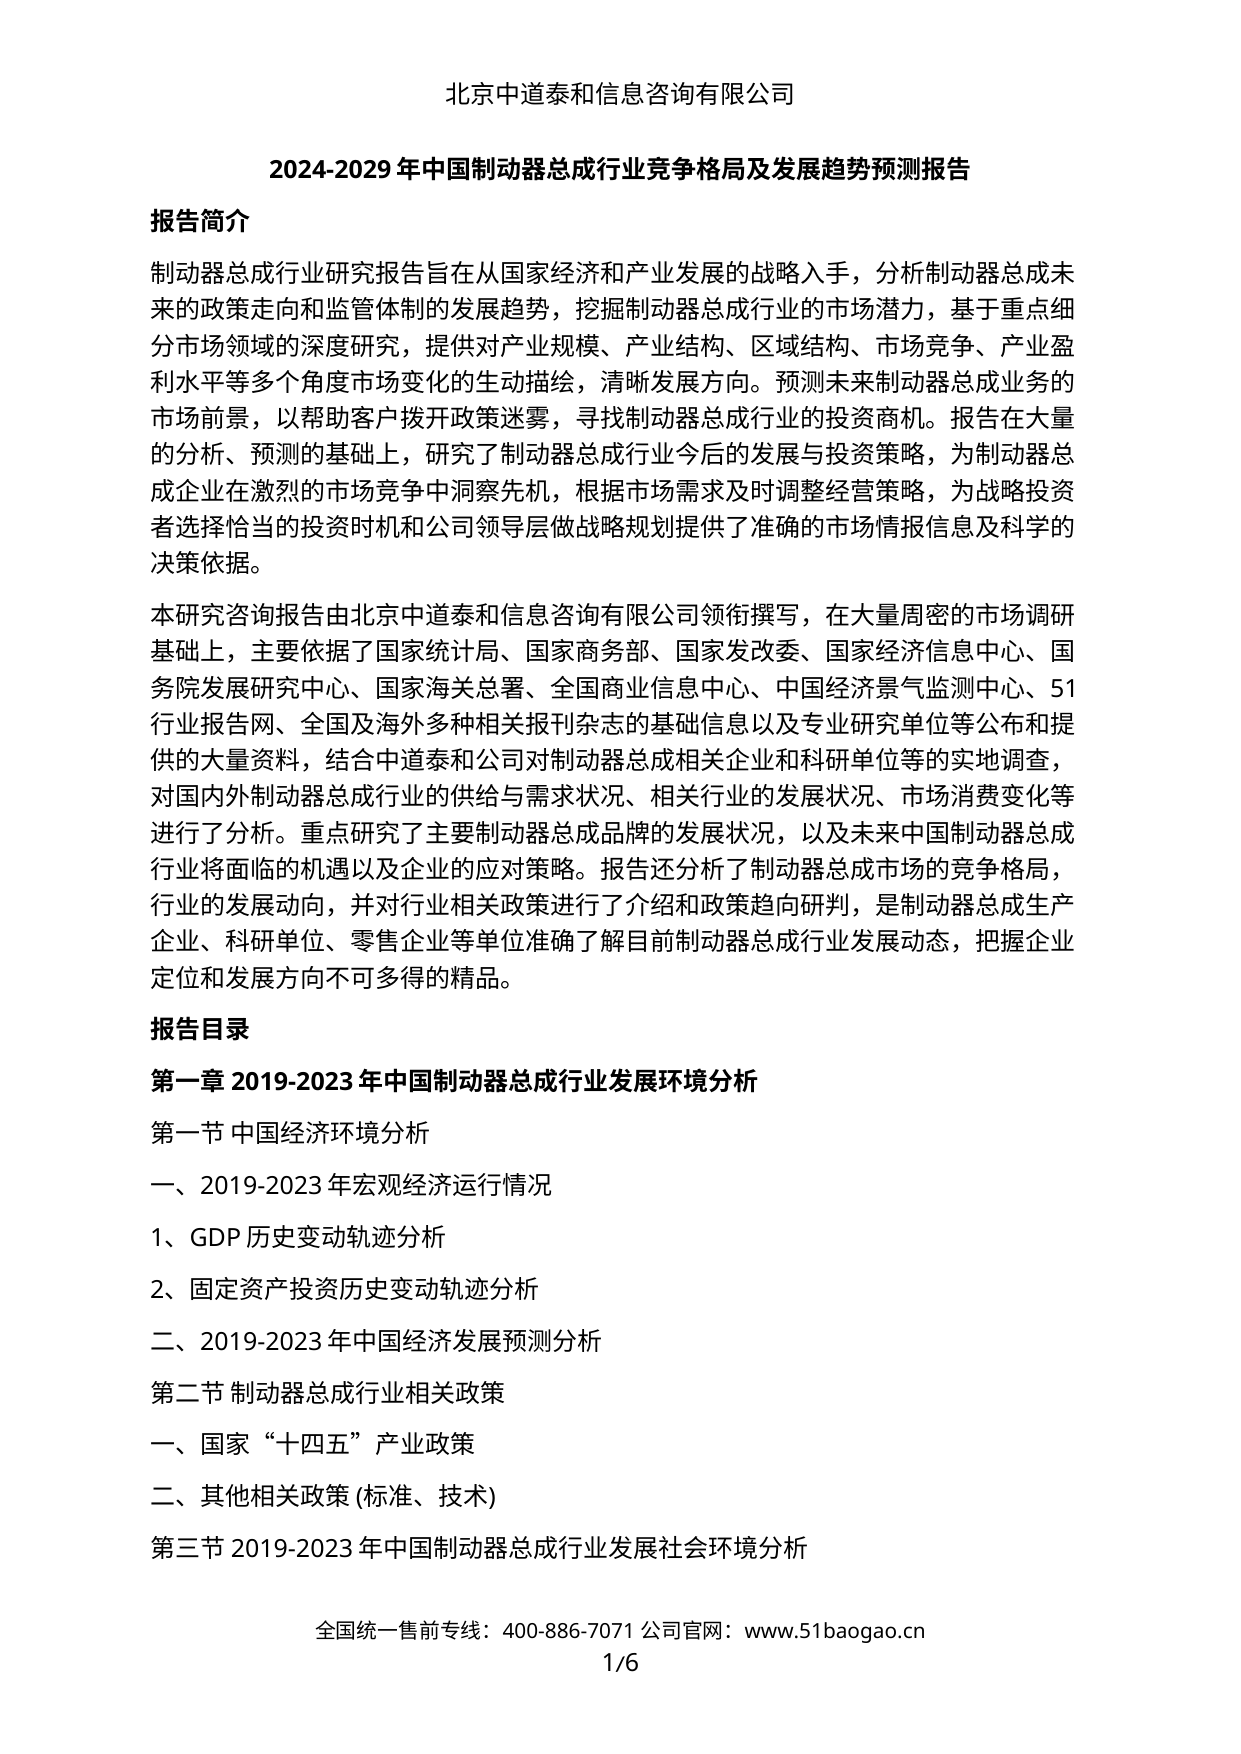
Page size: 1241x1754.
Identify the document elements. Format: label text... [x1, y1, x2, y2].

text 第二节 制动器总成行业相关政策 [150, 1373, 1090, 1409]
text 第一节 中国经济环境分析 [150, 1114, 1090, 1150]
text 第一章 2019-2023年中国制动器总成行业发展环境分析 [150, 1062, 1090, 1098]
text 1、GDP历史变动轨迹分析 [150, 1217, 1090, 1254]
text 制动器总成行业研究报告旨在从国家经济和产业发展的战略入手，分析制动器总成未来的政策走向和监管体制的发展趋势，挖掘制动器总成行业的市场潜力，基于重点细分市场领域的深度研究，提供对产业规模、产业结构、区域结构、市场竞争、产业盈利水平等多个角度市场变化的生动描绘，清晰发展方向。预测未来制动器总成业务的市场前景，以帮助客户拨开政策迷雾，寻找制动器总成行业的投资商机。报告在大量的分析、预测的基础上，研究了制动器总成行业今后的发展与投资策略，为制动器总成企业在激烈的市场竞争中洞察先机，根据市场需求及时调整经营策略，为战略投资者选择恰当的投资时机和公司领导层做战略规划提供了准确的市场情报信息及科学的决策依据。 [150, 254, 1090, 580]
text 报告简介 [150, 202, 1090, 238]
text 本研究咨询报告由北京中道泰和信息咨询有限公司领衔撰写，在大量周密的市场调研基础上，主要依据了国家统计局、国家商务部、国家发改委、国家经济信息中心、国务院发展研究中心、国家海关总署、全国商业信息中心、中国经济景气监测中心、51行业报告网、全国及海外多种相关报刊杂志的基础信息以及专业研究单位等公布和提供的大量资料，结合中道泰和公司对制动器总成相关企业和科研单位等的实地调查，对国内外制动器总成行业的供给与需求状况、相关行业的发展状况、市场消费变化等进行了分析。重点研究了主要制动器总成品牌的发展状况，以及未来中国制动器总成行业将面临的机遇以及企业的应对策略。报告还分析了制动器总成市场的竞争格局，行业的发展动向，并对行业相关政策进行了介绍和政策趋向研判，是制动器总成生产企业、科研单位、零售企业等单位准确了解目前制动器总成行业发展动态，把握企业定位和发展方向不可多得的精品。 [150, 596, 1090, 994]
text 2、固定资产投资历史变动轨迹分析 [150, 1269, 1090, 1306]
text 一、2019-2023年宏观经济运行情况 [150, 1166, 1090, 1202]
text 一、国家“十四五”产业政策 [150, 1425, 1090, 1461]
text 二、其他相关政策 (标准、技术) [150, 1477, 1090, 1513]
text 2024-2029年中国制动器总成行业竞争格局及发展趋势预测报告 [150, 150, 1090, 186]
text 报告目录 [150, 1010, 1090, 1046]
text 二、2019-2023年中国经济发展预测分析 [150, 1321, 1090, 1357]
text 第三节 2019-2023年中国制动器总成行业发展社会环境分析 [150, 1529, 1090, 1565]
